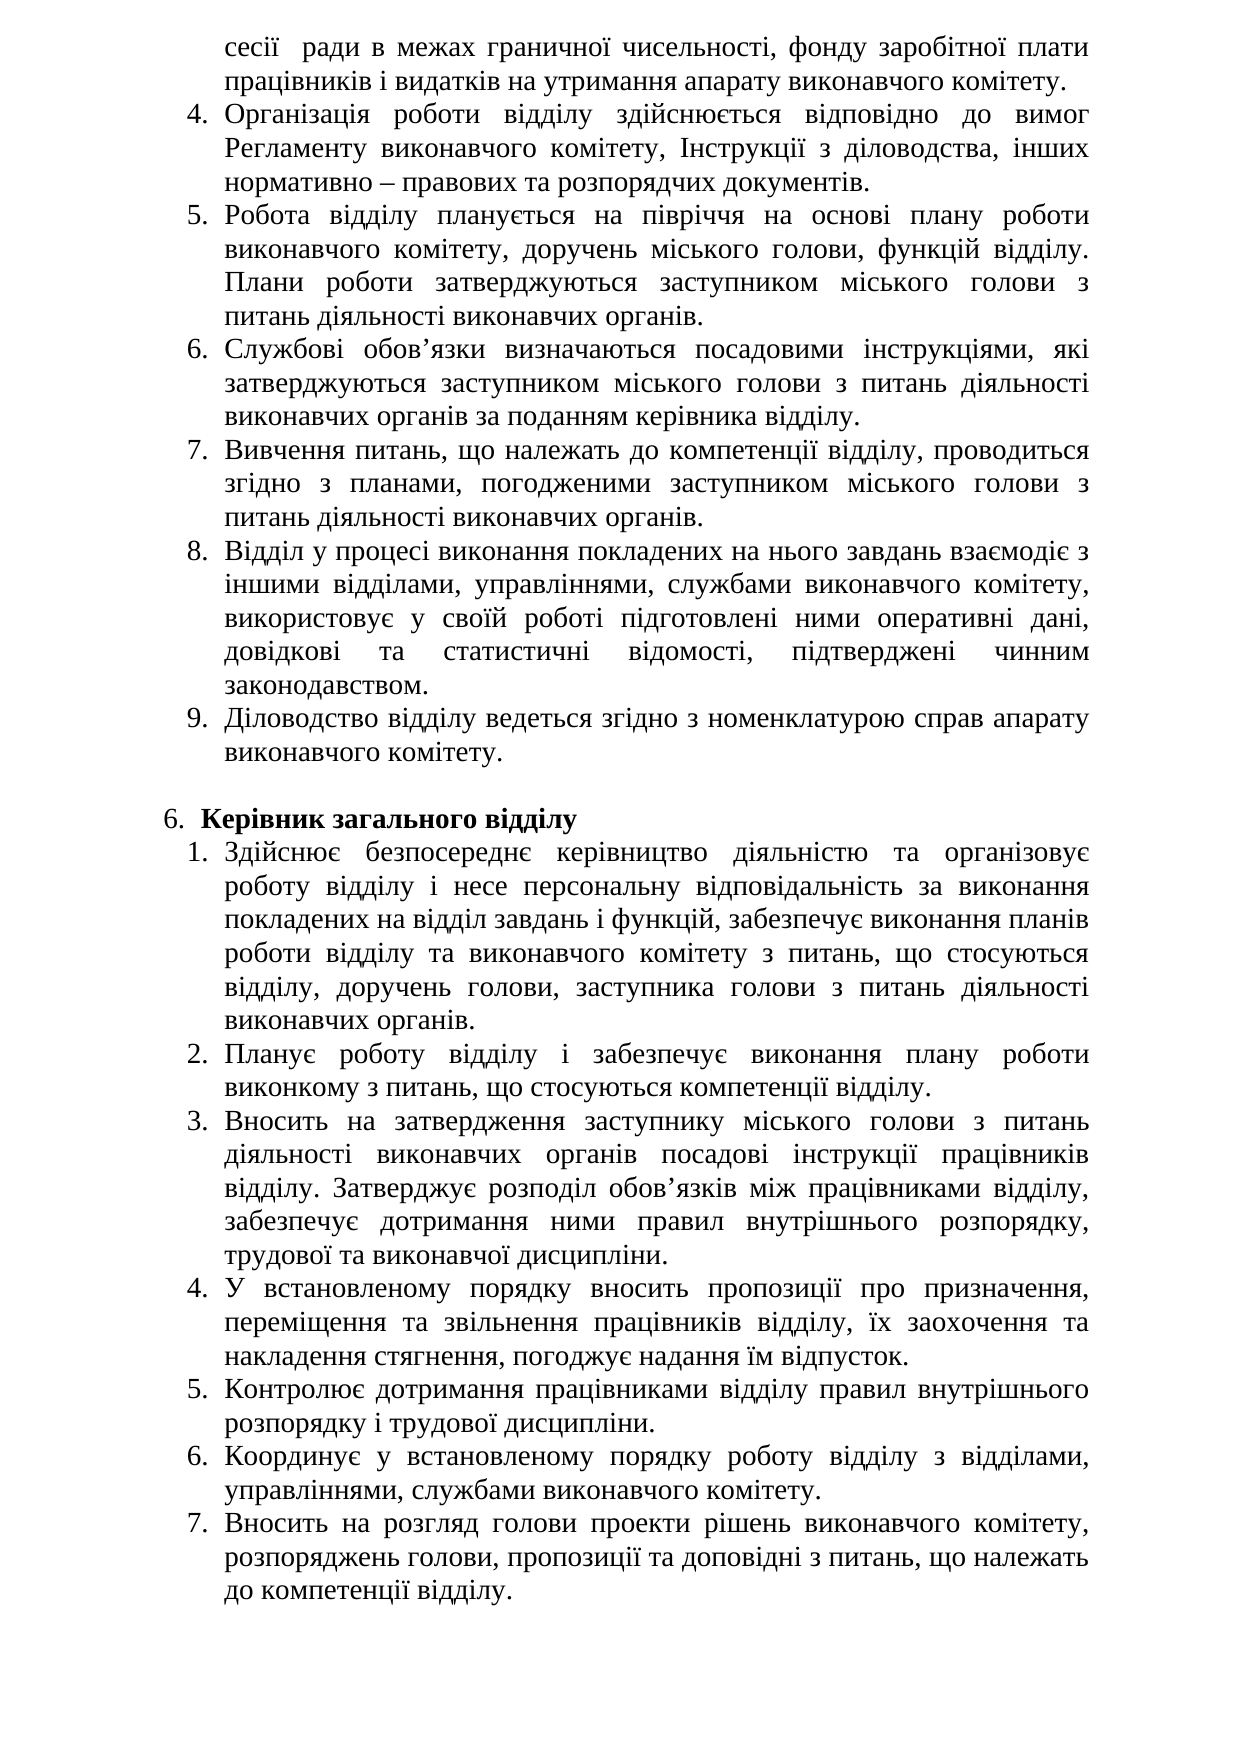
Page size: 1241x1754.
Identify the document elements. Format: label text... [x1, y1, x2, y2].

list Діловодство відділу ведеться згідно з номенклатурою справ апарату виконавчого комітету. [187, 700, 1090, 767]
list Вносить на розгляд голови проекти рішень виконавчого комітету, розпоряджень голови, пропозиції та доповідні з питань, що належать до компетенції відділу. [187, 1505, 1090, 1606]
list Контролює дотримання працівниками відділу правил внутрішнього розпорядку і трудової дисципліни. [187, 1371, 1090, 1438]
list Вивчення питань, що належать до компетенції відділу, проводиться згідно з планами, погодженими заступником міського голови з питань діяльності виконавчих органів. [187, 432, 1090, 533]
list Службові обов’язки визначаються посадовими інструкціями, які затверджуються заступником міського голови з питань діяльності виконавчих органів за поданням керівника відділу. [187, 331, 1090, 432]
list У встановленому порядку вносить пропозиції про призначення, переміщення та звільнення працівників відділу, їх заохочення та накладення стягнення, погоджує надання їм відпусток. [187, 1271, 1090, 1371]
list Відділ у процесі виконання покладених на нього завдань взаємодіє з іншими відділами, управліннями, службами виконавчого комітету, використовує у своїй роботі підготовлені ними оперативні дані, довідкові та статистичні відомості, підтверджені чинним законодавством. [187, 533, 1090, 700]
list Координує у встановленому порядку роботу відділу з відділами, управліннями, службами виконавчого комітету. [187, 1438, 1090, 1505]
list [187, 29, 1090, 97]
list Планує роботу відділу і забезпечує виконання плану роботи виконкому з питань, що стосуються компетенції відділу. [187, 1036, 1090, 1103]
list Здійснює безпосереднє керівництво діяльністю та організовує роботу відділу і несе персональну відповідальність за виконання покладених на відділ завдань і функцій, забезпечує виконання планів роботи відділу та виконавчого комітету з питань, що стосуються відділу, доручень голови, заступника голови з питань діяльності виконавчих органів. [187, 834, 1090, 1036]
list Керівник загального відділу [163, 801, 1113, 834]
list Робота відділу планується на півріччя на основі плану роботи виконавчого комітету, доручень міського голови, функцій відділу. Плани роботи затверджуються заступником міського голови з питань діяльності виконавчих органів. [187, 197, 1090, 331]
list Вносить на затвердження заступнику міського голови з питань діяльності виконавчих органів посадові інструкції працівників відділу. Затверджує розподіл обов’язків між працівниками відділу, забезпечує дотримання ними правил внутрішнього розпорядку, трудової та виконавчої дисципліни. [187, 1103, 1090, 1271]
list Організація роботи відділу здійснюється відповідно до вимог Регламенту виконавчого комітету, Інструкції з діловодства, інших нормативно – правових та розпорядчих документів. [187, 97, 1090, 197]
